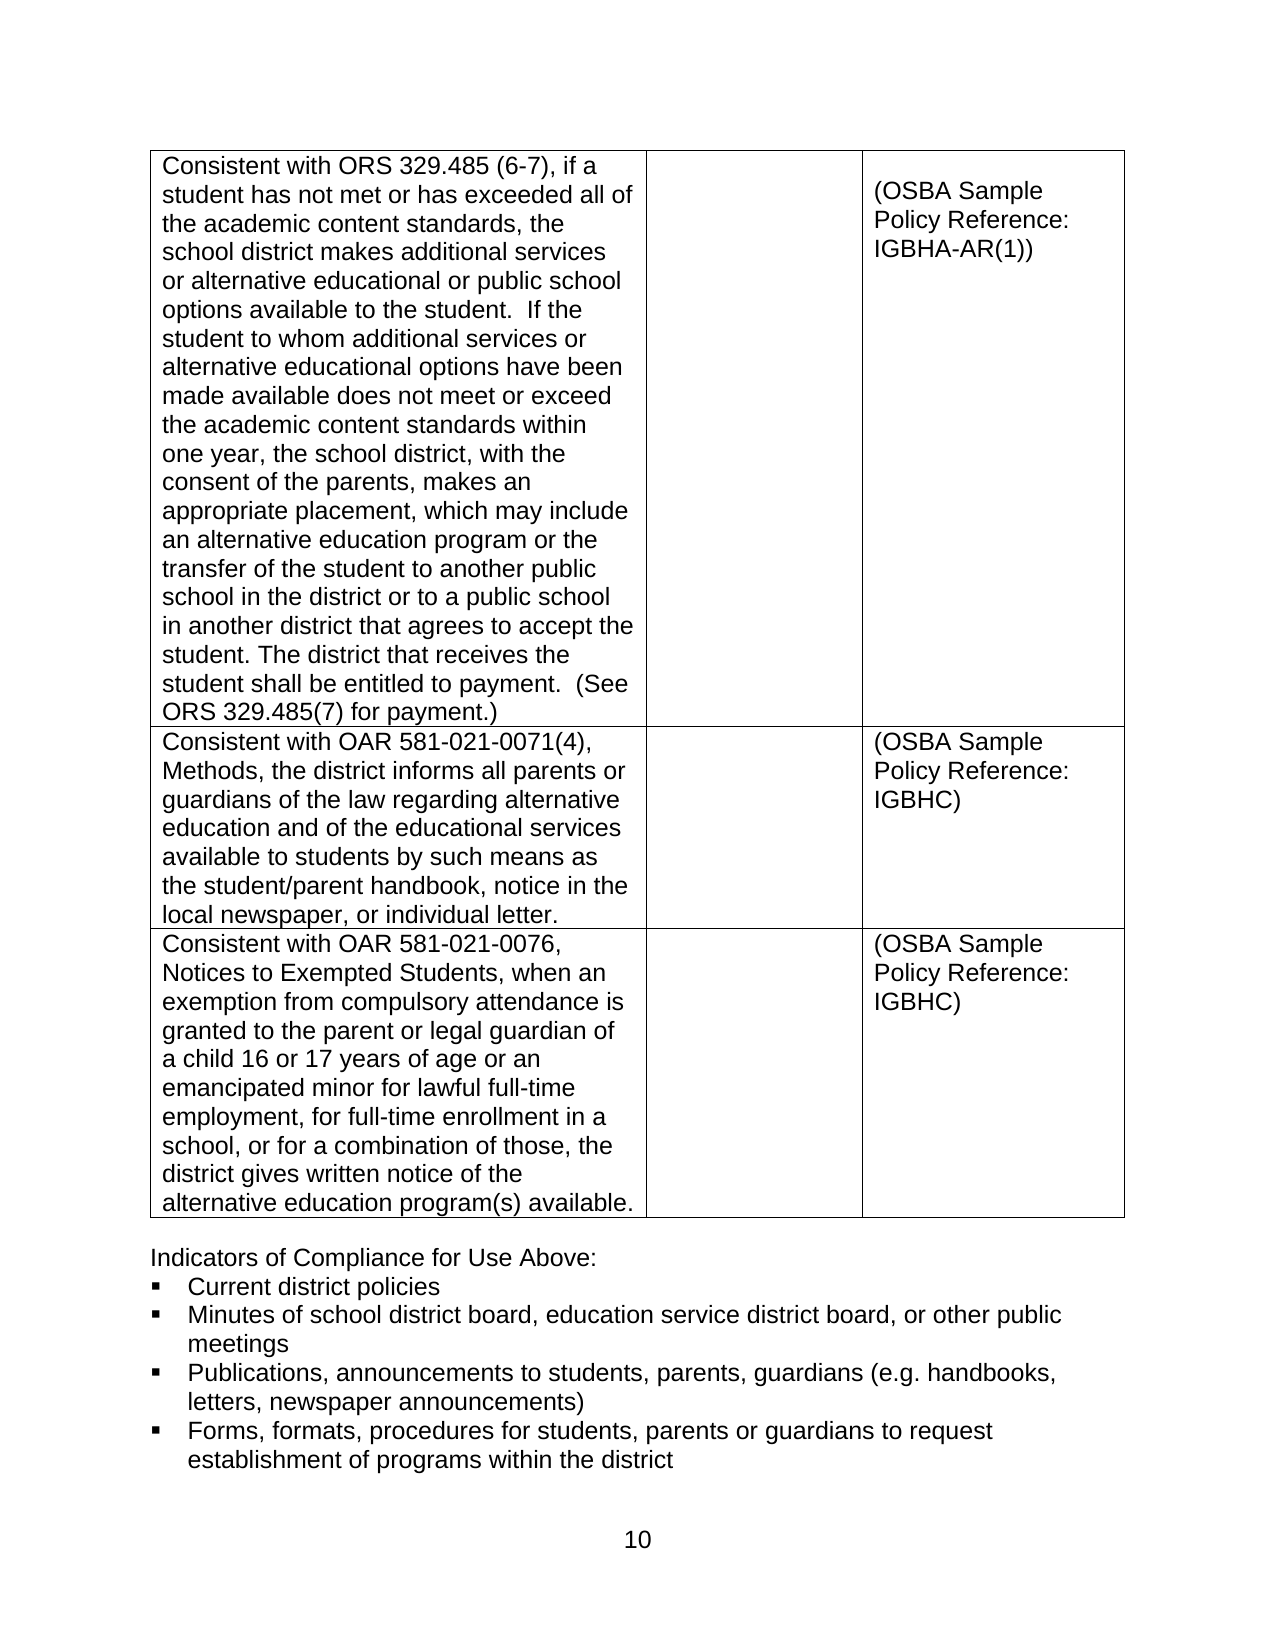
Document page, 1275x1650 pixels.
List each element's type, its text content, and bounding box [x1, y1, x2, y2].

list Publications, announcements to students, parents, guardians (e.g. handbooks, letters, newspaper announcements) [150, 1358, 1125, 1416]
list Forms, formats, procedures for students, parents or guardians to request establishment of programs within the district [150, 1416, 1125, 1473]
table_cell [647, 727, 862, 928]
table_cell Consistent with OAR 581-021-0071(4), Methods, the district informs all parents or guardians of the law regarding alternative education and of the educational services available to students by such means as the student/parent handbook, notice in the local newspaper, or individual letter. [151, 727, 646, 928]
list Minutes of school district board, education service district board, or other public meetings [150, 1301, 1125, 1358]
table_cell (OSBA Sample Policy Reference: IGBHC) [863, 727, 1124, 928]
table_header Consistent with ORS 329.485 (6-7), if a student has not met or has exceeded all of the academic content standards, the school district makes additional services or alternative educational or public school options available to the student. If the student to whom additional services or alternative educational options have been made available does not meet or exceed the academic content standards within one year, the school district, with the consent of the parents, makes an appropriate placement, which may include an alternative education program or the transfer of the student to another public school in the district or to a public school in another district that agrees to accept the student. The district that receives the student shall be entitled to payment. (See ORS 329.485(7) for payment.) [151, 151, 646, 726]
table_cell Consistent with OAR 581-021-0076, Notices to Exempted Students, when an exemption from compulsory attendance is granted to the parent or legal guardian of a child 16 or 17 years of age or an emancipated minor for lawful full-time employment, for full-time enrollment in a school, or for a combination of those, the district gives written notice of the alternative education program(s) available. [151, 929, 646, 1217]
table_header (OSBA Sample Policy Reference: IGBHA-AR(1)) [863, 151, 1124, 726]
table_cell [647, 929, 862, 1217]
text Indicators of Compliance for Use Above: [150, 1243, 1125, 1272]
table_cell (OSBA Sample Policy Reference: IGBHC) [863, 929, 1124, 1217]
table_header [647, 151, 862, 726]
list Current district policies [150, 1272, 1125, 1301]
